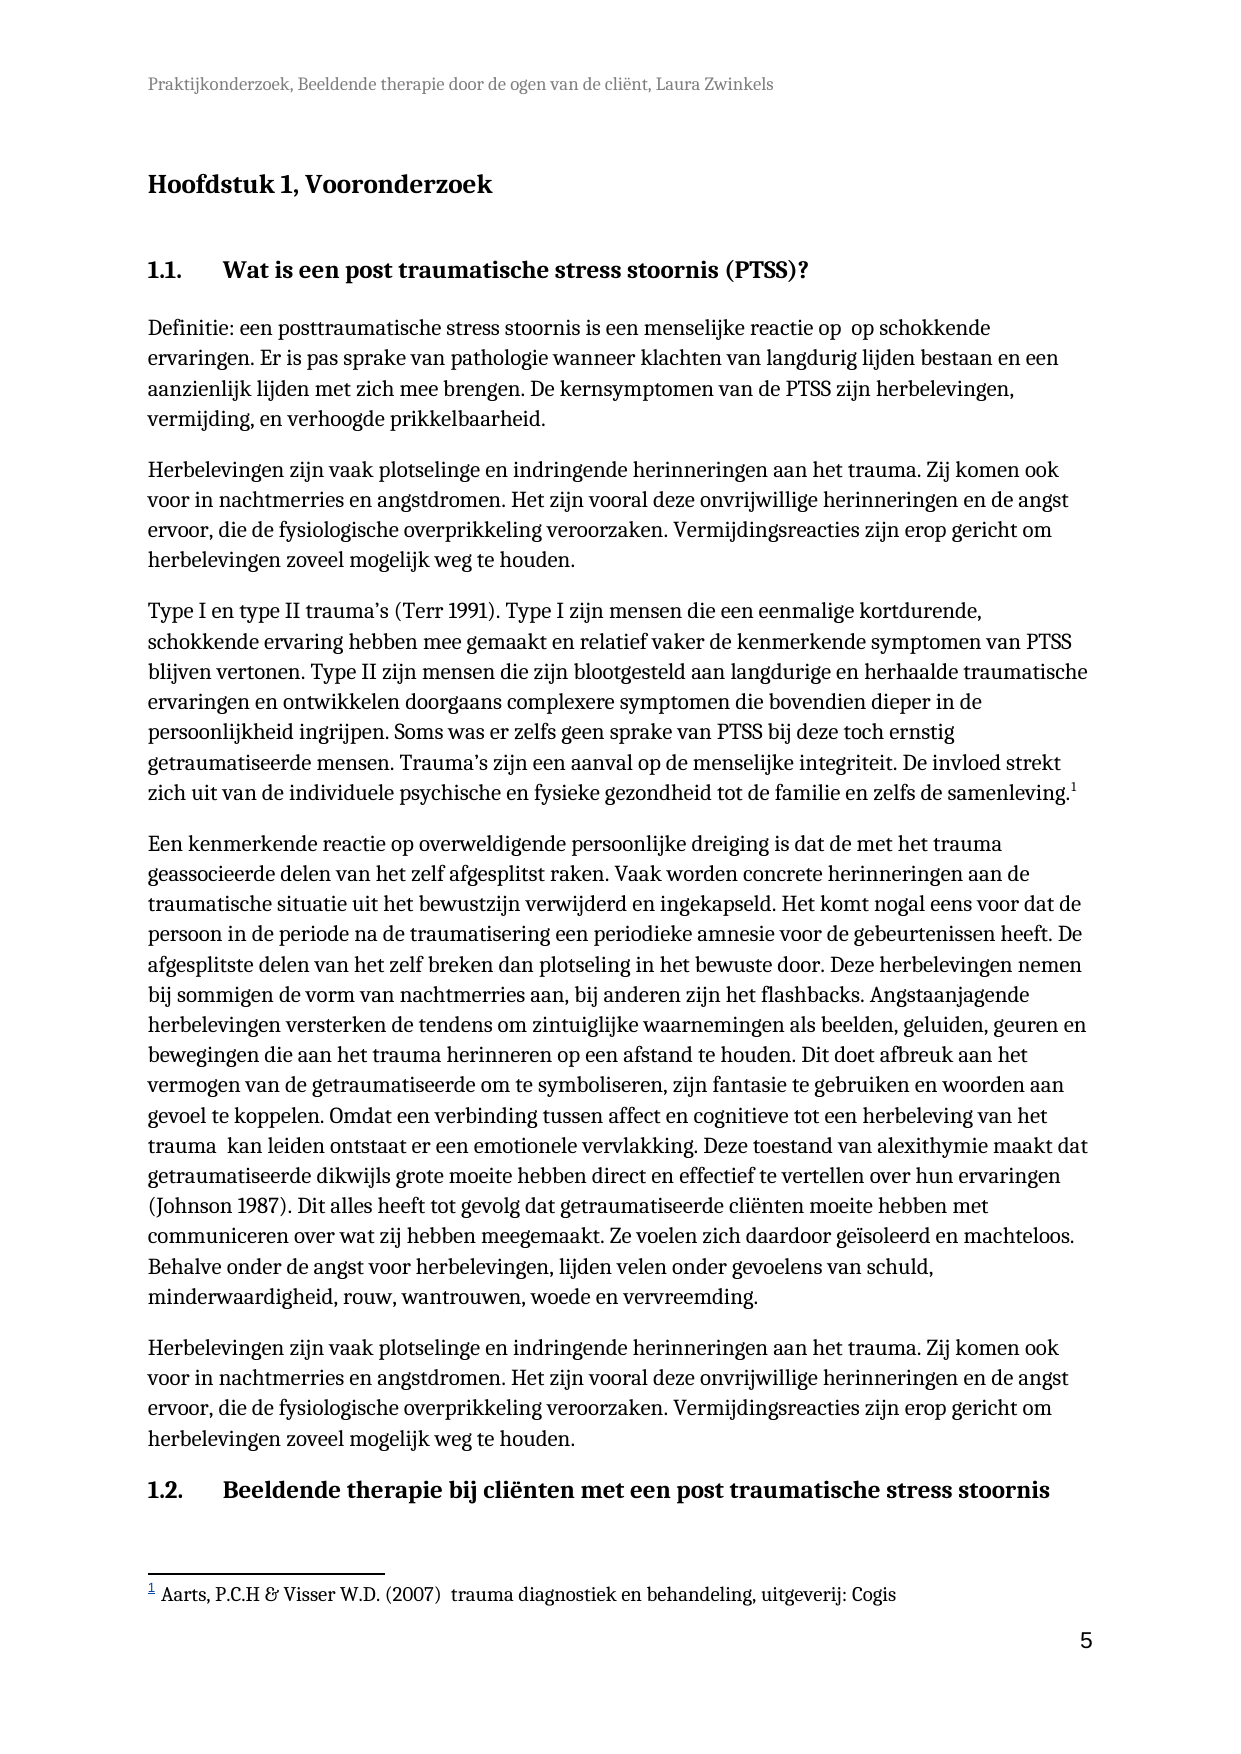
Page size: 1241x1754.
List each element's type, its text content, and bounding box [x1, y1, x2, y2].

subtitle Hoofdstuk 1, Vooronderzoek [148, 169, 1093, 200]
text Herbelevingen zijn vaak plotselinge en indringende herinneringen aan het trauma. Zij komen ook voor in nachtmerries en angstdromen. Het zijn vooral deze onvrijwillige herinneringen en de angst ervoor, die de fysiologische overprikkeling veroorzaken. Vermijdingsreacties zijn erop gericht om herbelevingen zoveel mogelijk weg te houden. [148, 1335, 1093, 1452]
text Herbelevingen zijn vaak plotselinge en indringende herinneringen aan het trauma. Zij komen ook voor in nachtmerries en angstdromen. Het zijn vooral deze onvrijwillige herinneringen en de angst ervoor, die de fysiologische overprikkeling veroorzaken. Vermijdingsreacties zijn erop gericht om herbelevingen zoveel mogelijk weg te houden. [148, 457, 1093, 574]
text Type I en type II trauma’s (Terr 1991). Type I zijn mensen die een eenmalige kortdurende, schokkende ervaring hebben mee gemaakt en relatief vaker de kenmerkende symptomen van PTSS blijven vertonen. Type II zijn mensen die zijn blootgesteld aan langdurige en herhaalde traumatische ervaringen en ontwikkelen doorgaans complexere symptomen die bovendien dieper in de persoonlijkheid ingrijpen. Soms was er zelfs geen sprake van PTSS bij deze toch ernstig getraumatiseerde mensen. Trauma’s zijn een aanval op de menselijke integriteit. De invloed strekt zich uit van de individuele psychische en fysieke gezondheid tot de familie en zelfs de samenleving. [148, 598, 1093, 806]
text Een kenmerkende reactie op overweldigende persoonlijke dreiging is dat de met het trauma geassocieerde delen van het zelf afgesplitst raken. Vaak worden concrete herinneringen aan de traumatische situatie uit het bewustzijn verwijderd en ingekapseld. Het komt nogal eens voor dat de persoon in de periode na de traumatisering een periodieke amnesie voor de gebeurtenissen heeft. De afgesplitste delen van het zelf breken dan plotseling in het bewuste door. Deze herbelevingen nemen bij sommigen de vorm van nachtmerries aan, bij anderen zijn het flashbacks. Angstaanjagende herbelevingen versterken de tendens om zintuiglijke waarnemingen als beelden, geluiden, geuren en bewegingen die aan het trauma herinneren op een afstand te houden. Dit doet afbreuk aan het vermogen van de getraumatiseerde om te symboliseren, zijn fantasie te gebruiken en woorden aan gevoel te koppelen. Omdat een verbinding tussen affect en cognitieve tot een herbeleving van het trauma kan leiden ontstaat er een emotionele vervlakking. Deze toestand van alexithymie maakt dat getraumatiseerde dikwijls grote moeite hebben direct en effectief te vertellen over hun ervaringen (Johnson 1987). Dit alles heeft tot gevolg dat getraumatiseerde cliënten moeite hebben met communiceren over wat zij hebben meegemaakt. Ze voelen zich daardoor geïsoleerd en machteloos. Behalve onder de angst voor herbelevingen, lijden velen onder gevoelens van schuld, minderwaardigheid, rouw, wantrouwen, woede en vervreemding. [148, 831, 1093, 1310]
text Definitie: een posttraumatische stress stoornis is een menselijke reactie op op schokkende ervaringen. Er is pas sprake van pathologie wanneer klachten van langdurig lijden bestaan en een aanzienlijk lijden met zich mee brengen. De kernsymptomen van de PTSS zijn herbelevingen, vermijding, en verhoogde prikkelbaarheid. [148, 315, 1093, 432]
subtitle Beeldende therapie bij cliënten met een post traumatische stress stoornis [148, 1476, 1093, 1505]
subtitle Wat is een post traumatische stress stoornis (PTSS)? [148, 256, 1093, 284]
